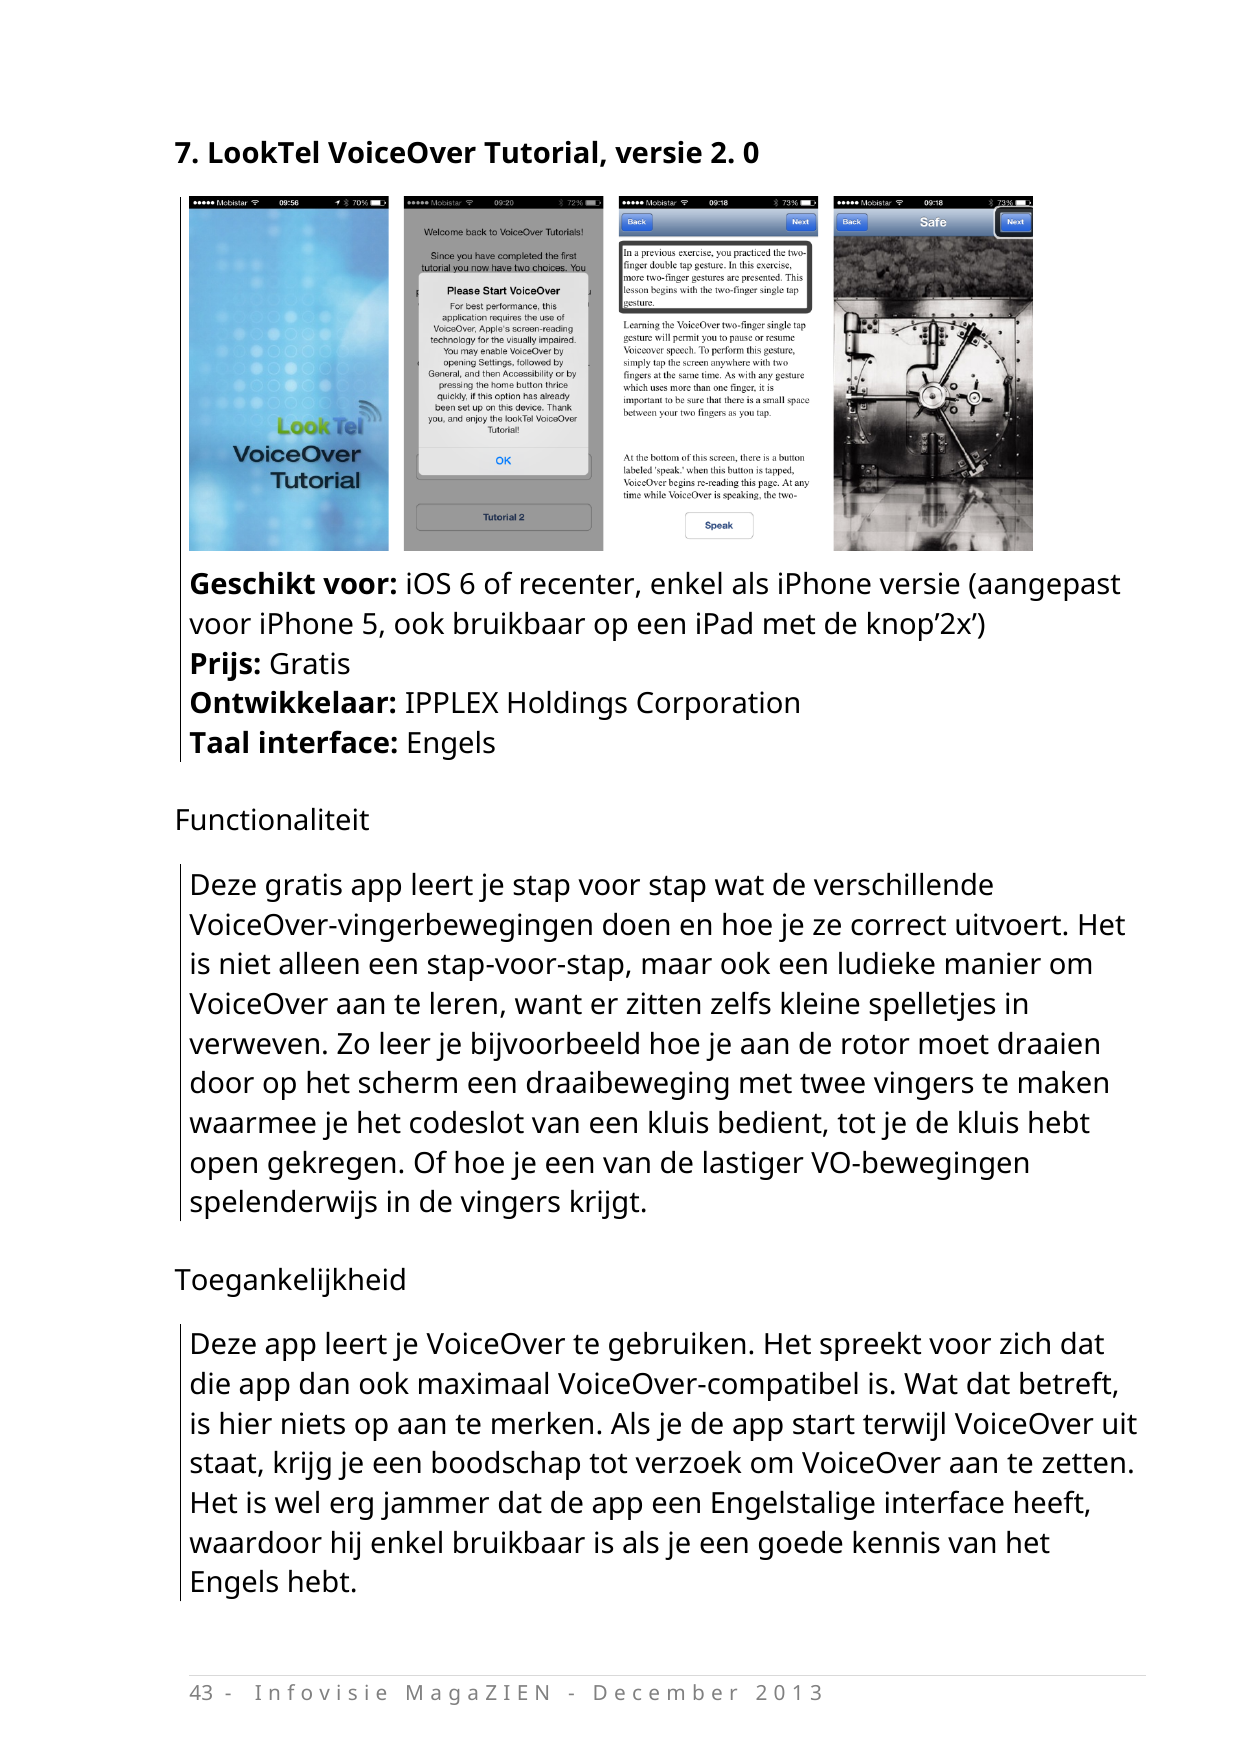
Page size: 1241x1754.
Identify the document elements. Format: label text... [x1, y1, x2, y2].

text Taal interface: Engels [189, 722, 1146, 762]
text Toegankelijkheid [174, 1259, 1146, 1298]
picture [833, 196, 1033, 551]
picture [403, 196, 604, 551]
picture [189, 196, 389, 551]
text Deze app leert je VoiceOver te gebruiken. Het spreekt voor zich dat die app dan ook maximaal VoiceOver-compatibel is. Wat dat betreft, is hier niets op aan te merken. Als je de app start terwijl VoiceOver uit staat, krijg je een boodschap tot verzoek om VoiceOver aan te zetten. Het is wel erg jammer dat de app een Engelstalige interface heeft, waardoor hij enkel bruikbaar is als je een goede kennis van het Engels hebt. [180, 1323, 1146, 1601]
text 7. LookTel VoiceOver Tutorial, versie 2. 0 [174, 132, 1146, 172]
text Deze gratis app leert je stap voor stap wat de verschillende VoiceOver-vingerbewegingen doen en hoe je ze correct uitvoert. Het is niet alleen een stap-voor-stap, maar ook een ludieke manier om VoiceOver aan te leren, want er zitten zelfs kleine spelletjes in verweven. Zo leer je bijvoorbeeld hoe je aan de rotor moet draaien door op het scherm een draaibeweging met twee vingers te maken waarmee je het codeslot van een kluis bedient, tot je de kluis hebt open gekregen. Of hoe je een van de lastiger VO-bewegingen spelenderwijs in de vingers krijgt. [181, 864, 1146, 1221]
text Functionaliteit [174, 799, 1146, 839]
picture [618, 196, 819, 551]
text Prijs: Gratis [189, 643, 1146, 683]
text Ontwikkelaar: IPPLEX Holdings Corporation [189, 683, 1146, 722]
text Geschikt voor: iOS 6 of recenter, enkel als iPhone versie (aangepast voor iPhone 5, ook bruikbaar op een iPad met de knop’2x’) [181, 563, 1146, 643]
